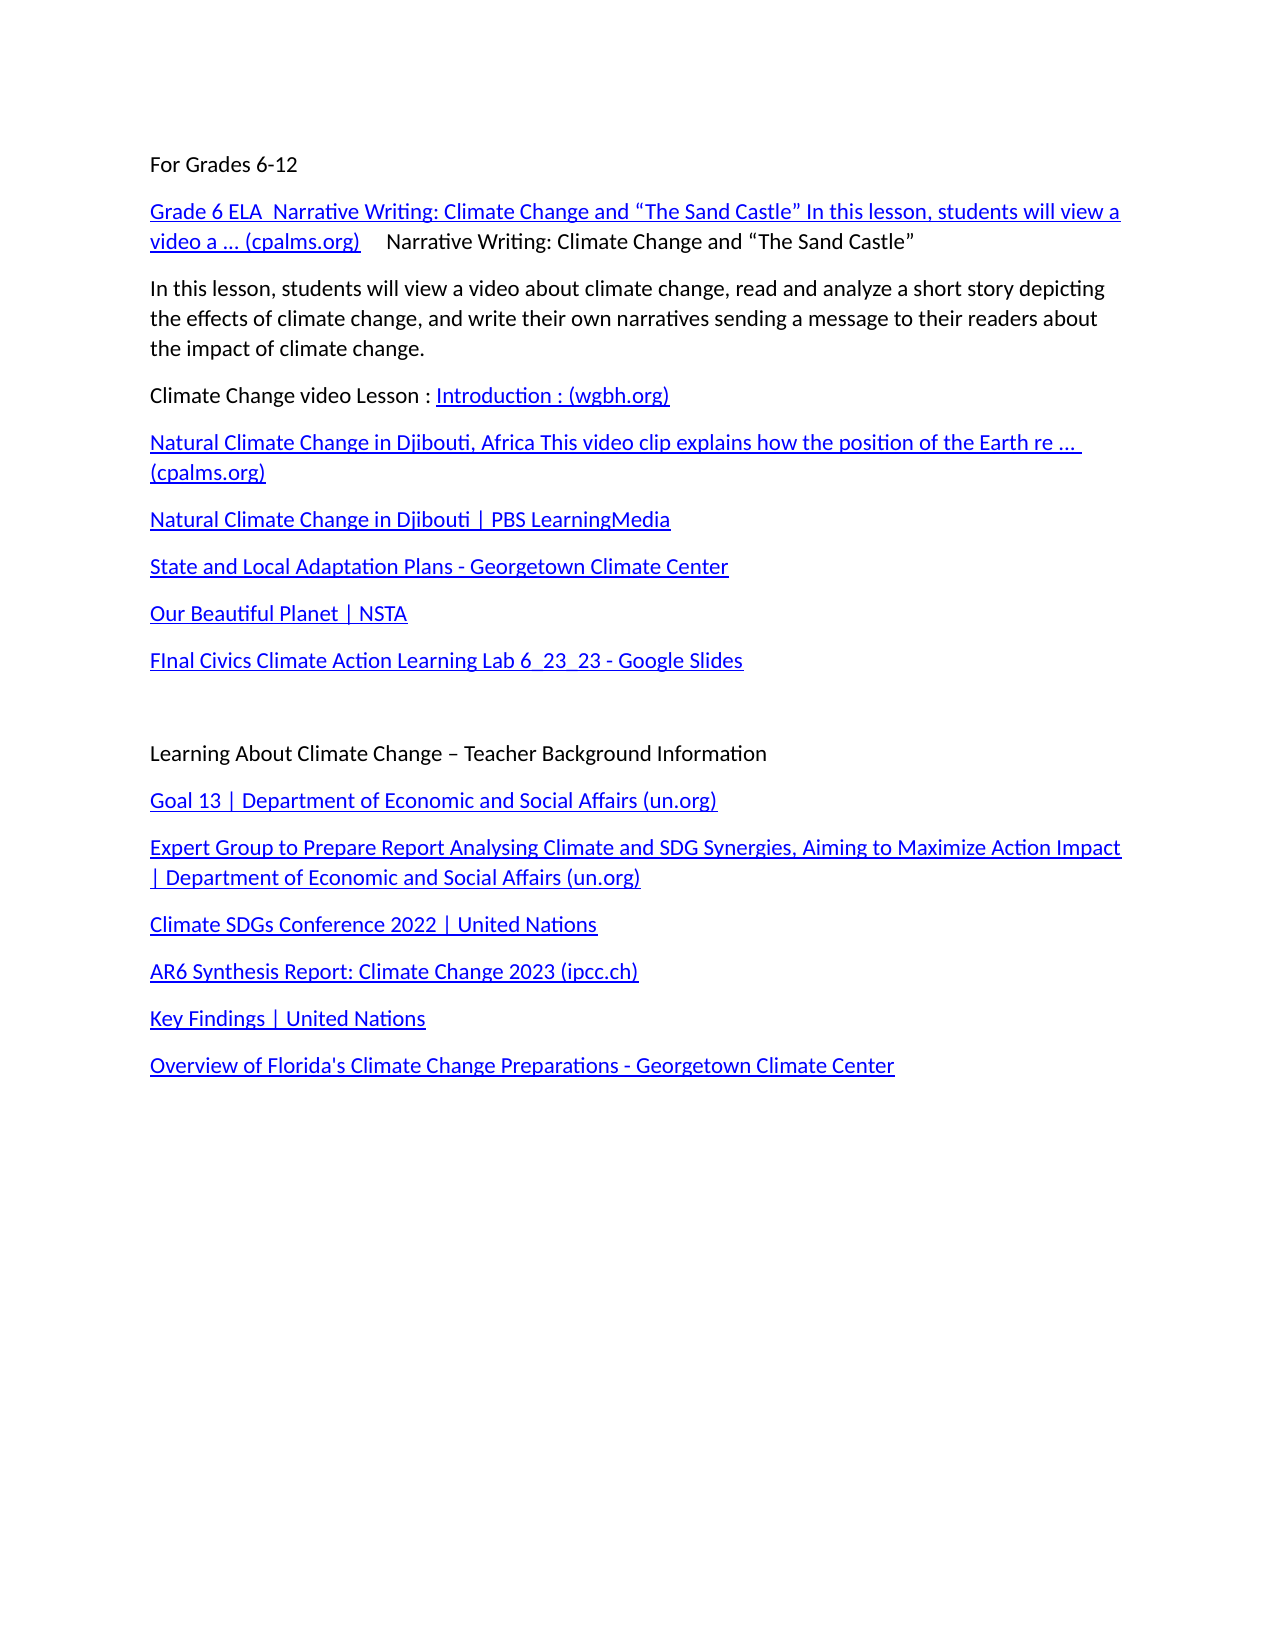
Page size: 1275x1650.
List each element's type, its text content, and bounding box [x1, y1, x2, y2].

text State and Local Adaptation Plans - Georgetown Climate Center [150, 552, 1125, 580]
text Expert Group to Prepare Report Analysing Climate and SDG Synergies, Aiming to Maximize Action Impact | Department of Economic and Social Affairs (un.org) [150, 833, 1125, 892]
text In this lesson, students will view a video about climate change, read and analyze a short story depicting the effects of climate change, and write their own narratives sending a message to their readers about the impact of climate change. [150, 274, 1125, 362]
text Grade 6 ELA Narrative Writing: Climate Change and “The Sand Castle” In this lesson, students will view a video a ... (cpalms.org) Narrative Writing: Climate Change and “The Sand Castle” [150, 197, 1125, 255]
text Key Findings | United Nations [150, 1004, 1125, 1032]
text Our Beautiful Planet | NSTA [150, 599, 1125, 627]
text Goal 13 | Department of Economic and Social Affairs (un.org) [150, 786, 1125, 814]
text FInal Civics Climate Action Learning Lab 6_23_23 - Google Slides [150, 646, 1125, 674]
text For Grades 6-12 [150, 150, 1125, 178]
text Natural Climate Change in Djibouti | PBS LearningMedia [150, 505, 1125, 533]
text Natural Climate Change in Djibouti, Africa This video clip explains how the position of the Earth re ... (cpalms.org) [150, 428, 1125, 486]
text Learning About Climate Change – Teacher Background Information [150, 739, 1125, 768]
text AR6 Synthesis Report: Climate Change 2023 (ipcc.ch) [150, 957, 1125, 985]
text Climate Change video Lesson : Introduction : (wgbh.org) [150, 381, 1125, 409]
text Overview of Florida's Climate Change Preparations - Georgetown Climate Center [150, 1051, 1125, 1079]
text Climate SDGs Conference 2022 | United Nations [150, 910, 1125, 938]
